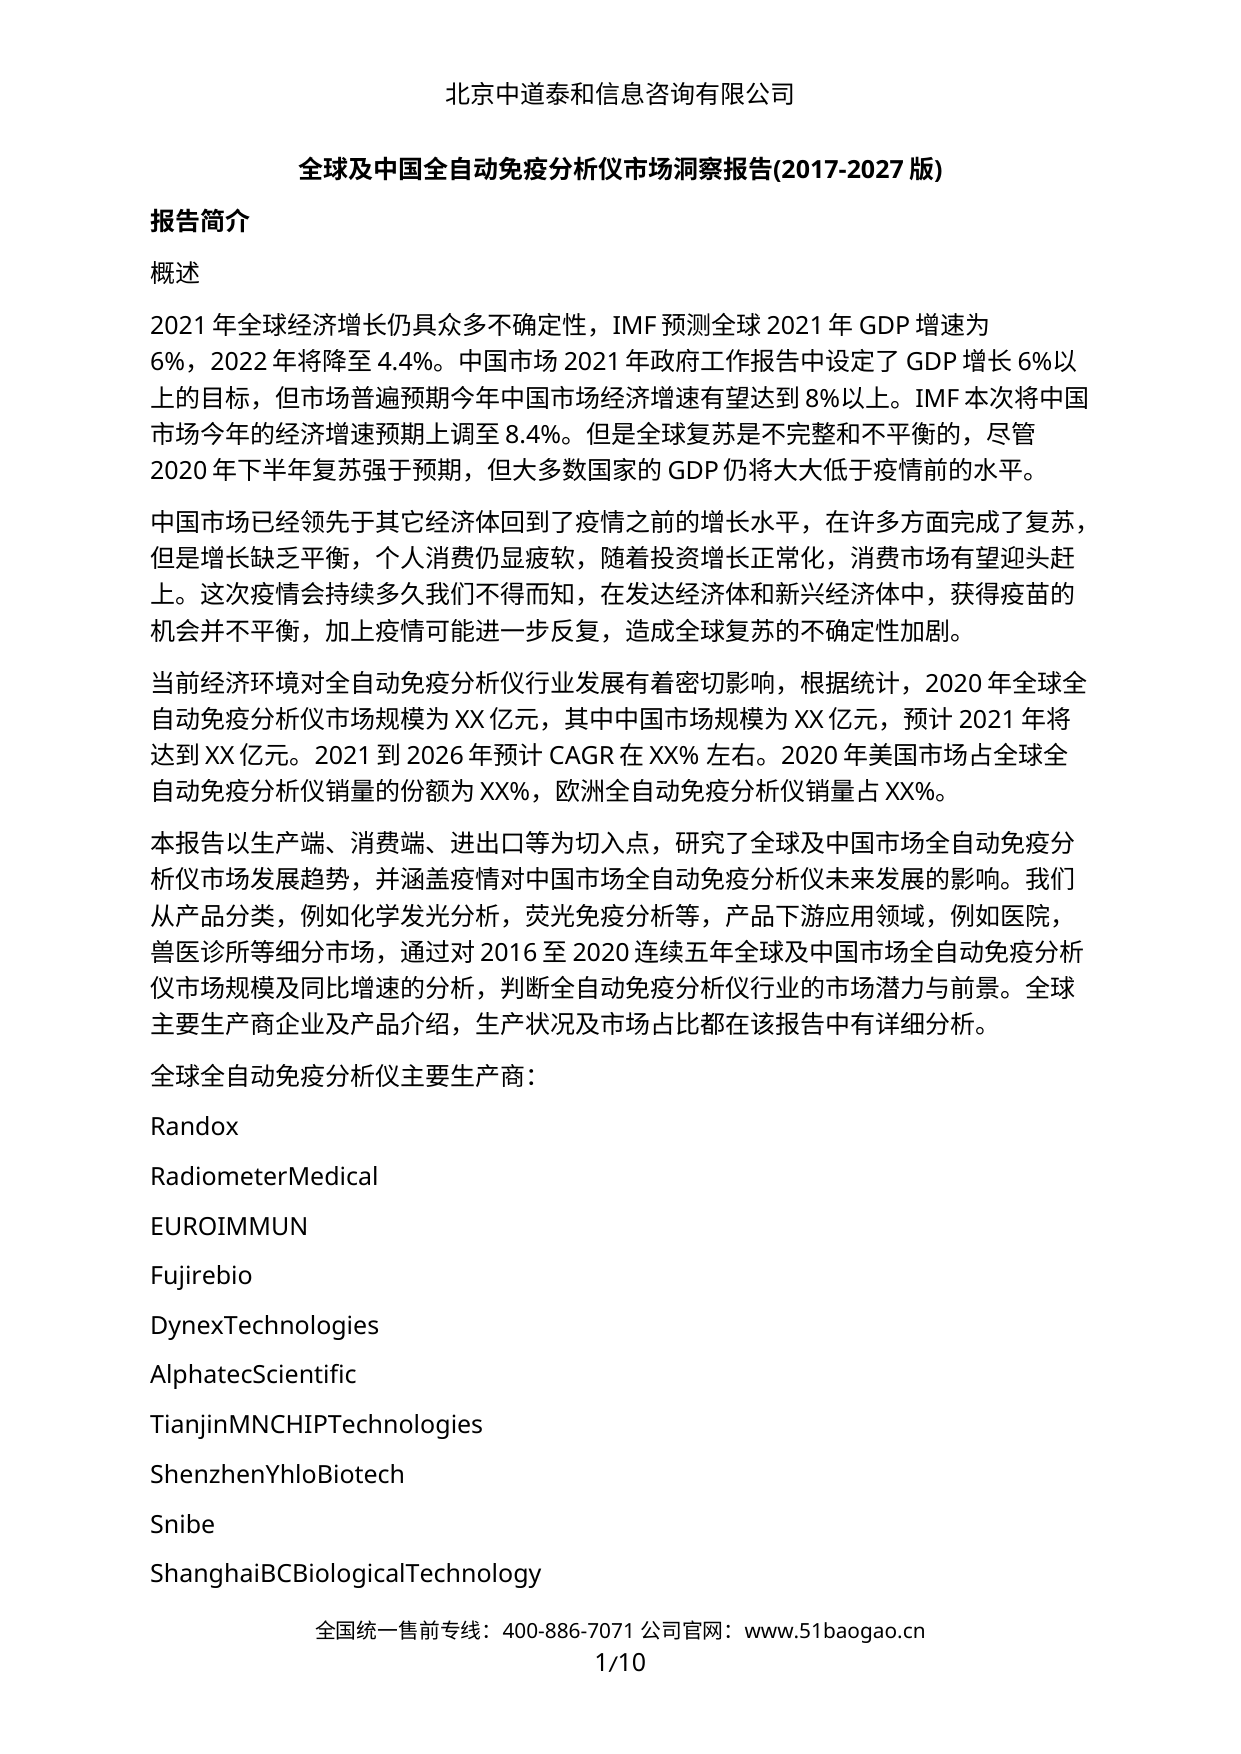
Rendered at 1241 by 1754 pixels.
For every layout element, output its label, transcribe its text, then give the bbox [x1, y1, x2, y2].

text Randox [150, 1109, 1090, 1143]
text 全球全自动免疫分析仪主要生产商： [150, 1057, 1090, 1093]
text 全球及中国全自动免疫分析仪市场洞察报告(2017-2027版) [150, 150, 1090, 186]
text TianjinMNCHIPTechnologies [150, 1407, 1090, 1441]
text RadiometerMedical [150, 1158, 1090, 1192]
text ShanghaiBCBiologicalTechnology [150, 1556, 1090, 1590]
text 报告简介 [150, 202, 1090, 238]
text AlphatecScientific [150, 1357, 1090, 1391]
text 本报告以生产端、消费端、进出口等为切入点，研究了全球及中国市场全自动免疫分析仪市场发展趋势，并涵盖疫情对中国市场全自动免疫分析仪未来发展的影响。我们从产品分类，例如化学发光分析，荧光免疫分析等，产品下游应用领域，例如医院，兽医诊所等细分市场，通过对2016至2020连续五年全球及中国市场全自动免疫分析仪市场规模及同比增速的分析，判断全自动免疫分析仪行业的市场潜力与前景。全球主要生产商企业及产品介绍，生产状况及市场占比都在该报告中有详细分析。 [150, 824, 1090, 1041]
text EUROIMMUN [150, 1208, 1090, 1242]
text DynexTechnologies [150, 1307, 1090, 1342]
text 当前经济环境对全自动免疫分析仪行业发展有着密切影响，根据统计，2020年全球全自动免疫分析仪市场规模为XX亿元，其中中国市场规模为XX亿元，预计2021年将达到XX亿元。2021到2026年预计CAGR在XX% 左右。2020年美国市场占全球全自动免疫分析仪销量的份额为XX%，欧洲全自动免疫分析仪销量占XX%。 [150, 663, 1090, 808]
text 中国市场已经领先于其它经济体回到了疫情之前的增长水平，在许多方面完成了复苏，但是增长缺乏平衡，个人消费仍显疲软，随着投资增长正常化，消费市场有望迎头赶上。这次疫情会持续多久我们不得而知，在发达经济体和新兴经济体中，获得疫苗的机会并不平衡，加上疫情可能进一步反复，造成全球复苏的不确定性加剧。 [150, 502, 1090, 647]
text 2021年全球经济增长仍具众多不确定性，IMF预测全球2021年GDP增速为6%，2022年将降至4.4%。中国市场2021年政府工作报告中设定了GDP增长6%以上的目标，但市场普遍预期今年中国市场经济增速有望达到8%以上。IMF本次将中国市场今年的经济增速预期上调至8.4%。但是全球复苏是不完整和不平衡的，尽管2020年下半年复苏强于预期，但大多数国家的GDP仍将大大低于疫情前的水平。 [150, 306, 1090, 487]
text 概述 [150, 254, 1090, 290]
text Snibe [150, 1506, 1090, 1540]
text ShenzhenYhloBiotech [150, 1457, 1090, 1491]
text Fujirebio [150, 1258, 1090, 1292]
